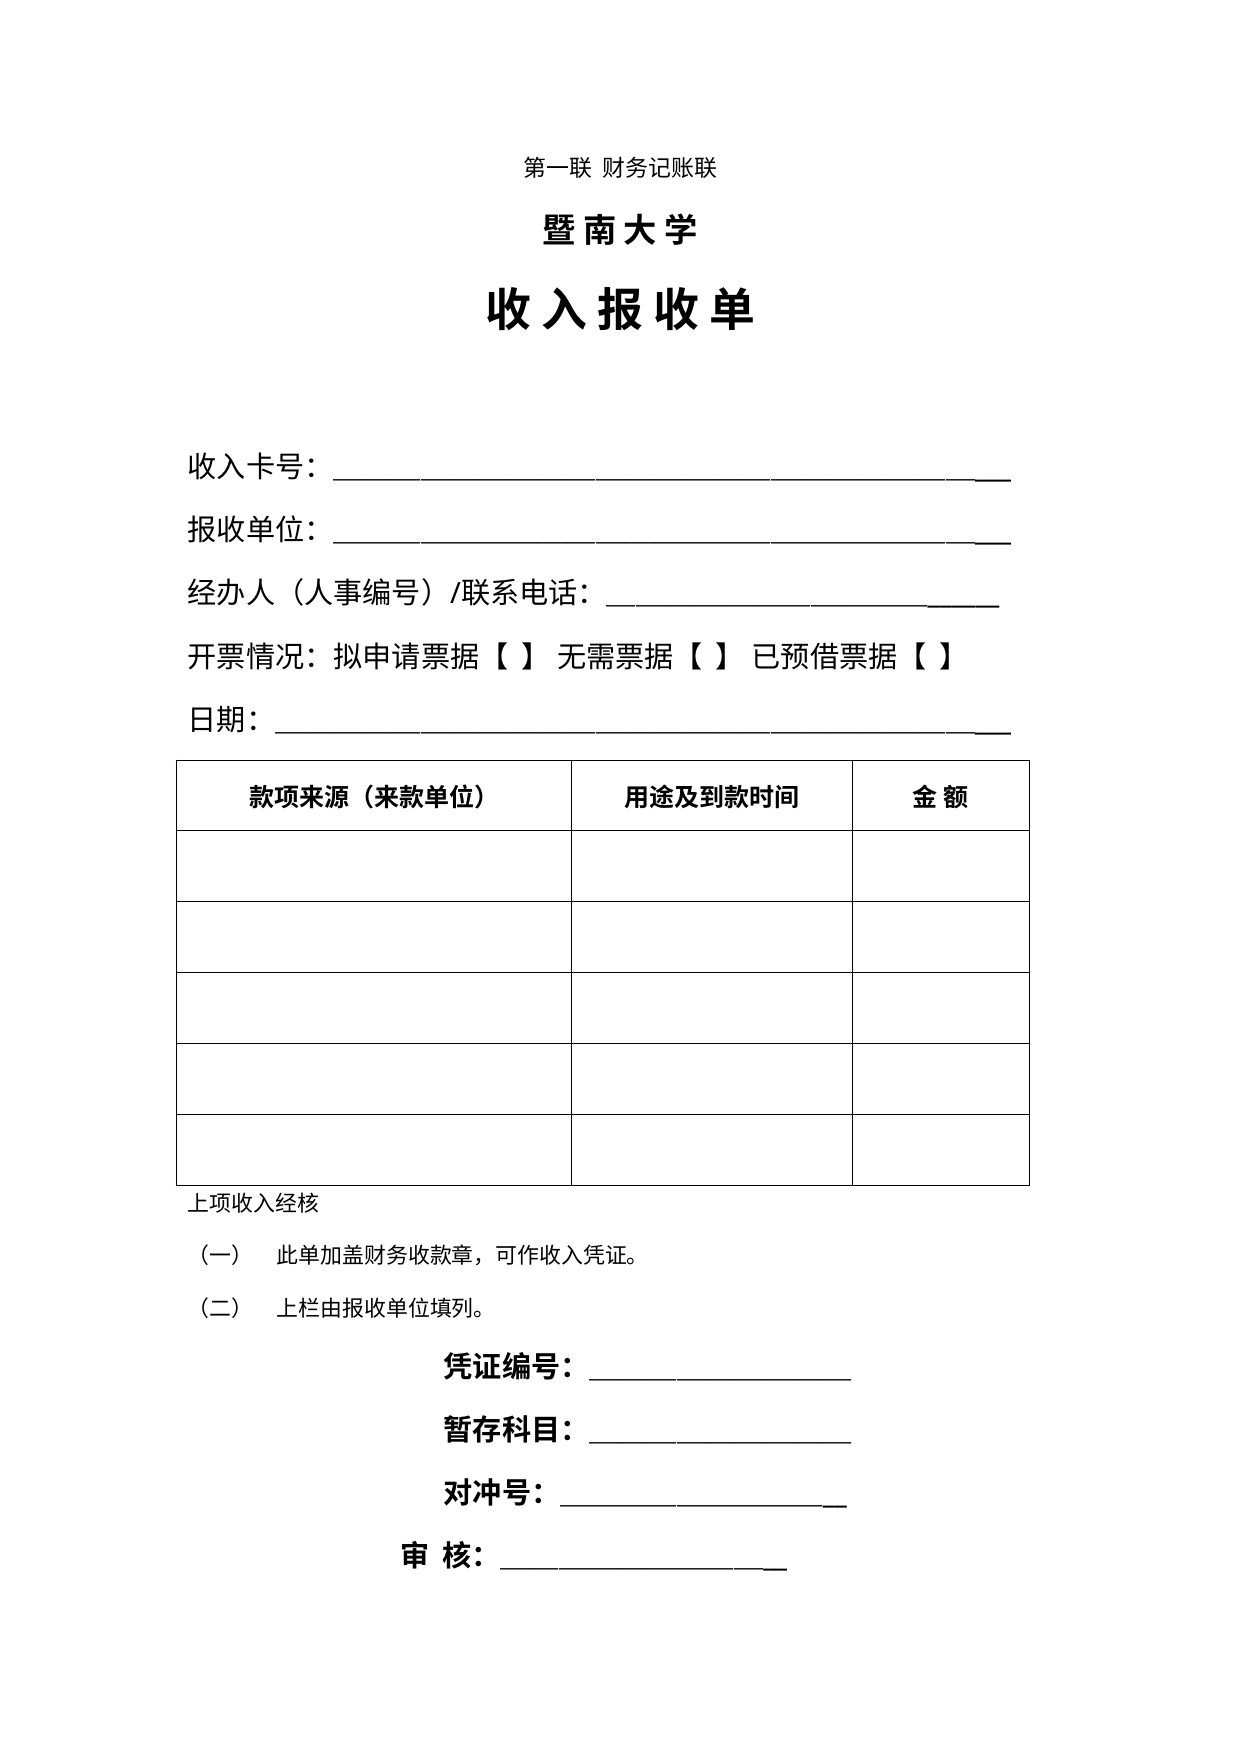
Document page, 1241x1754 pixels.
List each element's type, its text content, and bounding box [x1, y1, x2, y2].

table_cell [572, 1115, 852, 1184]
table_header 金 额 [853, 761, 1029, 830]
text 收 入 报 收 单 [187, 273, 1053, 339]
table_header 用途及到款时间 [572, 761, 852, 830]
text 暨 南 大 学 [187, 204, 1053, 252]
table_cell [177, 902, 571, 972]
text 日期：＿＿＿＿＿＿＿＿＿＿＿＿＿＿＿＿＿＿＿＿＿＿＿＿___ [187, 696, 1053, 739]
table_cell [853, 831, 1029, 901]
text 开票情况：拟申请票据【 】 无需票据【 】 已预借票据【 】 [187, 633, 1053, 676]
table_cell [853, 1044, 1029, 1114]
table_cell [853, 902, 1029, 972]
table_cell [853, 973, 1029, 1043]
table_cell [177, 973, 571, 1043]
table_cell [853, 1115, 1029, 1184]
table_cell [572, 831, 852, 901]
list 此单加盖财务收款章，可作收入凭证。 [187, 1238, 1053, 1270]
list 暂存科目：＿＿＿＿＿＿＿＿＿ [277, 1406, 1053, 1448]
list 上栏由报收单位填列。 [187, 1291, 1053, 1322]
text 第一联 财务记账联 [187, 150, 1053, 183]
list 凭证编号：＿＿＿＿＿＿＿＿＿ [277, 1343, 1053, 1385]
table_cell [177, 1115, 571, 1184]
list 对冲号：＿＿＿＿＿＿＿＿＿__ [277, 1469, 1053, 1512]
text 报收单位：＿＿＿＿＿＿＿＿＿＿＿＿＿＿＿＿＿＿＿＿＿＿___ [187, 507, 1053, 549]
table_header 款项来源（来款单位） [177, 761, 571, 830]
table_cell [572, 902, 852, 972]
text 审 核：＿＿＿＿＿＿＿＿＿__ [187, 1533, 1053, 1575]
text 收入卡号：＿＿＿＿＿＿＿＿＿＿＿＿＿＿＿＿＿＿＿＿＿＿___ [187, 443, 1053, 486]
table_cell [572, 973, 852, 1043]
table_cell [177, 831, 571, 901]
table_cell [177, 1044, 571, 1114]
text 上项收入经核 [187, 1186, 1053, 1217]
table_cell [572, 1044, 852, 1114]
text 经办人（人事编号）/联系电话：＿＿＿＿＿＿＿＿＿＿＿______ [187, 570, 1053, 612]
